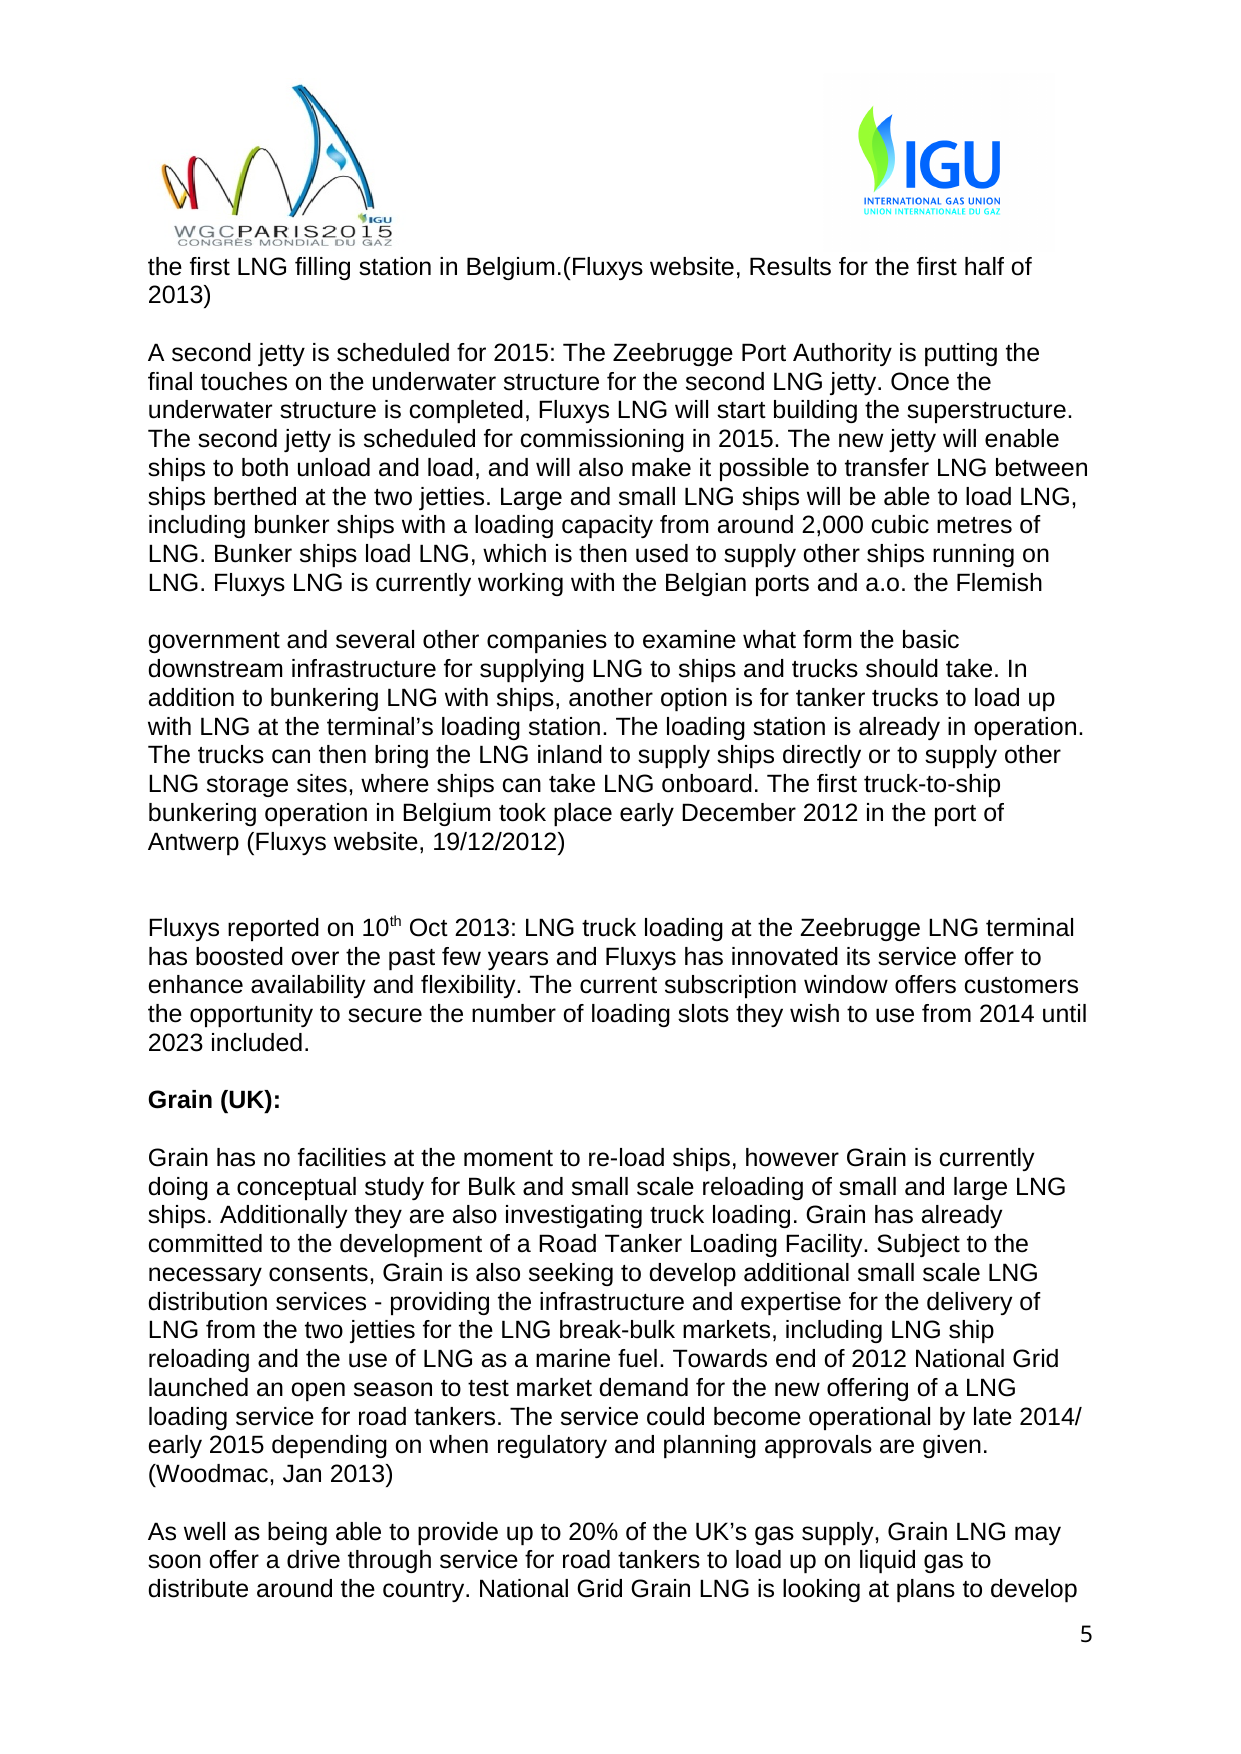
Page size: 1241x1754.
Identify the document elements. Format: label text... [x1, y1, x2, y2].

text government and several other companies to examine what form the basic downstream infrastructure for supplying LNG to ships and trucks should take. In addition to bunkering LNG with ships, another option is for tanker trucks to load up with LNG at the terminal’s loading station. The loading station is already in operation. The trucks can then bring the LNG inland to supply ships directly or to supply other LNG storage sites, where ships can take LNG onboard. The first truck-to-ship bunkering operation in Belgium took place early December 2012 in the port of Antwerp (Fluxys website, 19/12/2012) [148, 625, 1092, 855]
text Grain has no facilities at the moment to re-load ships, however Grain is currently doing a conceptual study for Bulk and small scale reloading of small and large LNG ships. Additionally they are also investigating truck loading. Grain has already committed to the development of a Road Tanker Loading Facility. Subject to the necessary consents, Grain is also seeking to develop additional small scale LNG distribution services - providing the infrastructure and expertise for the delivery of LNG from the two jetties for the LNG break-bulk markets, including LNG ship reloading and the use of LNG as a marine fuel. Towards end of 2012 National Grid launched an open season to test market demand for the new offering of a LNG loading service for road tankers. The service could become operational by late 2014/ early 2015 depending on when regulatory and planning approvals are given. (Woodmac, Jan 2013) [148, 1143, 1092, 1488]
text A second jetty is scheduled for 2015: The Zeebrugge Port Authority is putting the final touches on the underwater structure for the second LNG jetty. Once the underwater structure is completed, Fluxys LNG will start building the superstructure. The second jetty is scheduled for commissioning in 2015. The new jetty will enable ships to both unload and load, and will also make it possible to transfer LNG between ships berthed at the two jetties. Large and small LNG ships will be able to load LNG, including bunker ships with a loading capacity from around 2,000 cubic metres of LNG. Bunker ships load LNG, which is then used to supply other ships running on LNG. Fluxys LNG is currently working with the Belgian ports and a.o. the Flemish [148, 338, 1092, 596]
picture [147, 78, 407, 252]
text Grain (UK): [148, 1085, 1092, 1114]
text Fluxys reported on 10th Oct 2013: LNG truck loading at the Zeebrugge LNG terminal has boosted over the past few years and Fluxys has innovated its service offer to enhance availability and flexibility. The current subscription window offers customers the opportunity to secure the number of loading slots they wish to use from 2014 until 2023 included. [148, 913, 1092, 1056]
picture [823, 73, 1056, 252]
